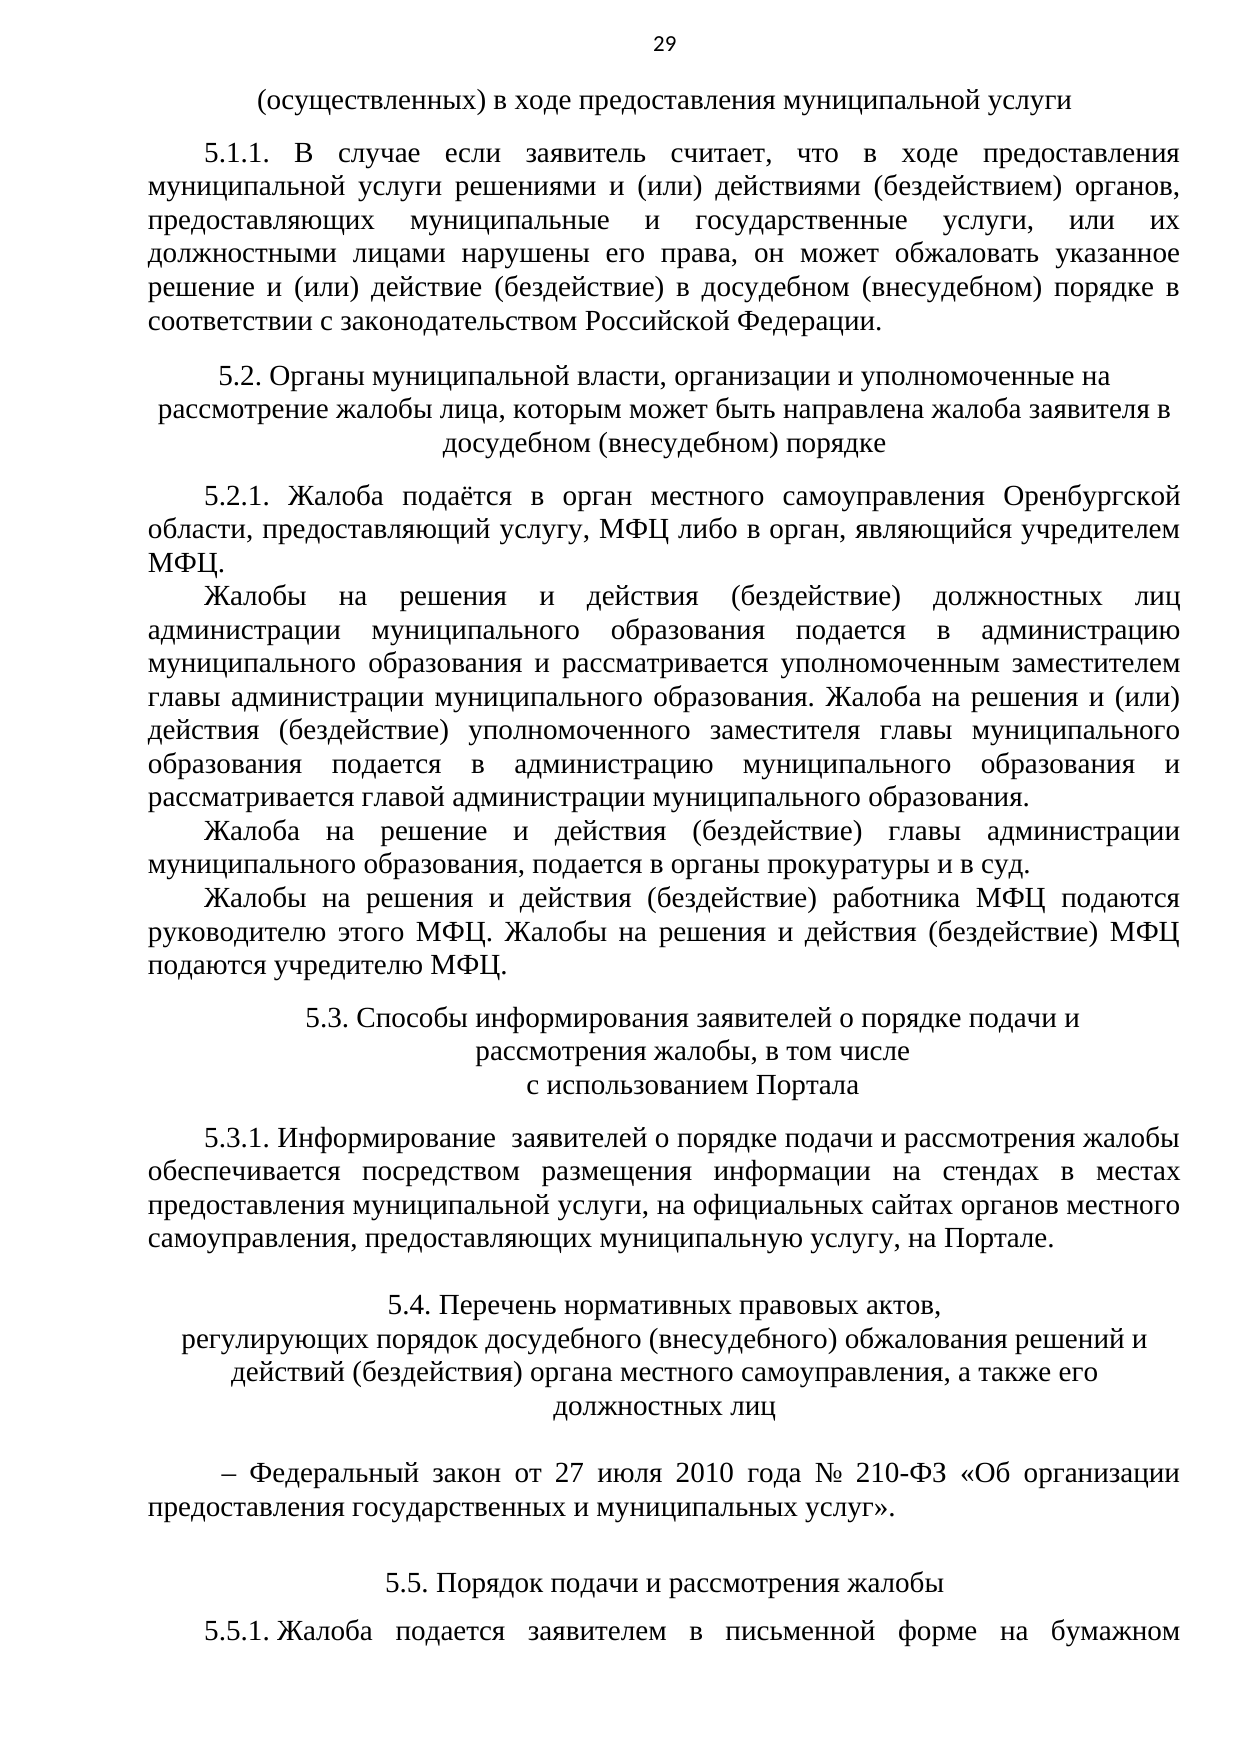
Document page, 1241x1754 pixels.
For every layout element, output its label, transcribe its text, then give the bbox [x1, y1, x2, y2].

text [148, 82, 1181, 116]
text с использованием Портала [148, 1067, 1181, 1101]
text 5.2. Органы муниципальной власти, организации и уполномоченные на рассмотрение жалобы лица, которым может быть направлена жалоба заявителя в досудебном (внесудебном) порядке [148, 358, 1181, 458]
text Жалобы на решения и действия (бездействие) работника МФЦ подаются руководителю этого МФЦ. Жалобы на решения и действия (бездействие) МФЦ подаются учредителю МФЦ. [148, 880, 1181, 981]
text 5.3.1. Информирование заявителей о порядке подачи и рассмотрения жалобы обеспечивается посредством размещения информации на стендах в местах предоставления муниципальной услуги, на официальных сайтах органов местного самоуправления, предоставляющих муниципальную услугу, на Портале. [148, 1120, 1181, 1254]
text Жалобы на решения и действия (бездействие) должностных лиц администрации муниципального образования подается в администрацию муниципального образования и рассматривается уполномоченным заместителем главы администрации муниципального образования. Жалоба на решения и (или) действия (бездействие) уполномоченного заместителя главы муниципального образования подается в администрацию муниципального образования и рассматривается главой администрации муниципального образования. [148, 578, 1181, 813]
text регулирующих порядок досудебного (внесудебного) обжалования решений и действий (бездействия) органа местного самоуправления, а также его должностных лиц [148, 1321, 1181, 1422]
text – Федеральный закон от 27 июля 2010 года № 210-ФЗ «Об организации предоставления государственных и муниципальных услуг». [148, 1455, 1181, 1522]
text 5.1.1. В случае если заявитель считает, что в ходе предоставления муниципальной услуги решениями и (или) действиями (бездействием) органов, предоставляющих муниципальные и государственные услуги, или их должностными лицами нарушены его права, он может обжаловать указанное решение и (или) действие (бездействие) в досудебном (внесудебном) порядке в соответствии с законодательством Российской Федерации. [148, 135, 1181, 336]
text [148, 1613, 1181, 1647]
text Жалоба на решение и действия (бездействие) главы администрации муниципального образования, подается в органы прокуратуры и в суд. [148, 813, 1181, 880]
text 5.3. Способы информирования заявителей о порядке подачи и [148, 1000, 1181, 1033]
text 5.2.1. Жалоба подаётся в орган местного самоуправления Оренбургской области, предоставляющий услугу, МФЦ либо в орган, являющийся учредителем МФЦ. [148, 478, 1181, 578]
text 5.4. Перечень нормативных правовых актов, [148, 1287, 1181, 1321]
text рассмотрения жалобы, в том числе [148, 1033, 1181, 1067]
text 5.5. Порядок подачи и рассмотрения жалобы [148, 1565, 1181, 1599]
